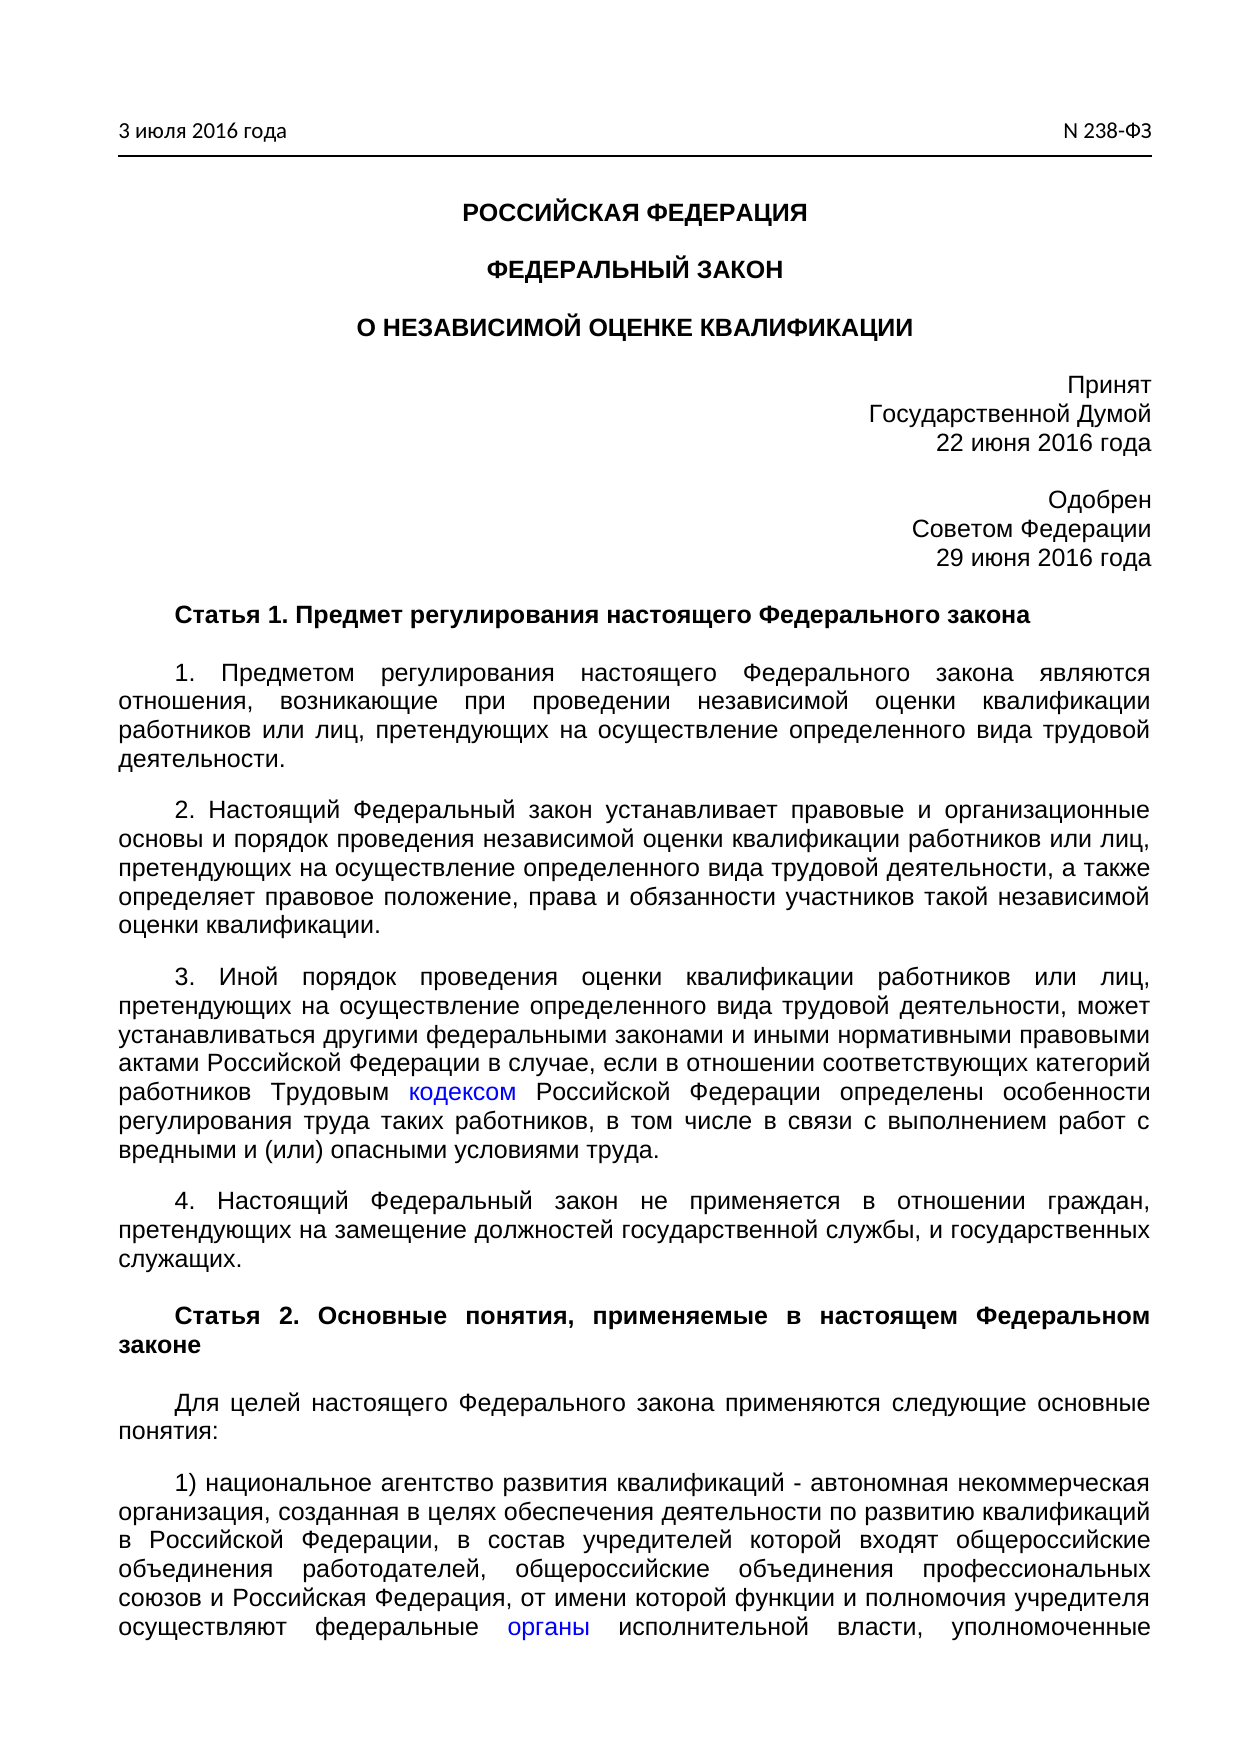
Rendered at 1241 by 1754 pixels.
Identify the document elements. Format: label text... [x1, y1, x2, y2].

text Для целей настоящего Федерального закона применяются следующие основные понятия: [118, 1388, 1152, 1445]
title ФЕДЕРАЛЬНЫЙ ЗАКОН [118, 255, 1152, 284]
text 22 июня 2016 года [118, 428, 1152, 456]
text 1. Предметом регулирования настоящего Федерального закона являются отношения, возникающие при проведении независимой оценки квалификации работников или лиц, претендующих на осуществление определенного вида трудовой деятельности. [118, 658, 1152, 773]
text 4. Настоящий Федеральный закон не применяется в отношении граждан, претендующих на замещение должностей государственной службы, и государственных служащих. [118, 1186, 1152, 1273]
title Статья 2. Основные понятия, применяемые в настоящем Федеральном законе [118, 1301, 1152, 1359]
text Государственной Думой [118, 399, 1152, 428]
table_header N 238-ФЗ [635, 117, 1152, 145]
text Одобрен [118, 485, 1152, 514]
title РОССИЙСКАЯ ФЕДЕРАЦИЯ [118, 198, 1152, 226]
title Статья 1. Предмет регулирования настоящего Федерального закона [118, 600, 1152, 629]
text Советом Федерации [118, 514, 1152, 543]
title О НЕЗАВИСИМОЙ ОЦЕНКЕ КВАЛИФИКАЦИИ [118, 313, 1152, 341]
text 2. Настоящий Федеральный закон устанавливает правовые и организационные основы и порядок проведения независимой оценки квалификации работников или лиц, претендующих на осуществление определенного вида трудовой деятельности, а также определяет правовое положение, права и обязанности участников такой независимой оценки квалификации. [118, 796, 1152, 939]
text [118, 1468, 1152, 1641]
table_header 3 июля 2016 года [118, 117, 635, 145]
text Принят [118, 370, 1152, 399]
text 3. Иной порядок проведения оценки квалификации работников или лиц, претендующих на осуществление определенного вида трудовой деятельности, может устанавливаться другими федеральными законами и иными нормативными правовыми актами Российской Федерации в случае, если в отношении соответствующих категорий работников Трудовым кодексом Российской Федерации определены особенности регулирования труда таких работников, в том числе в связи с выполнением работ с вредными и (или) опасными условиями труда. [118, 962, 1152, 1163]
text 29 июня 2016 года [118, 543, 1152, 571]
